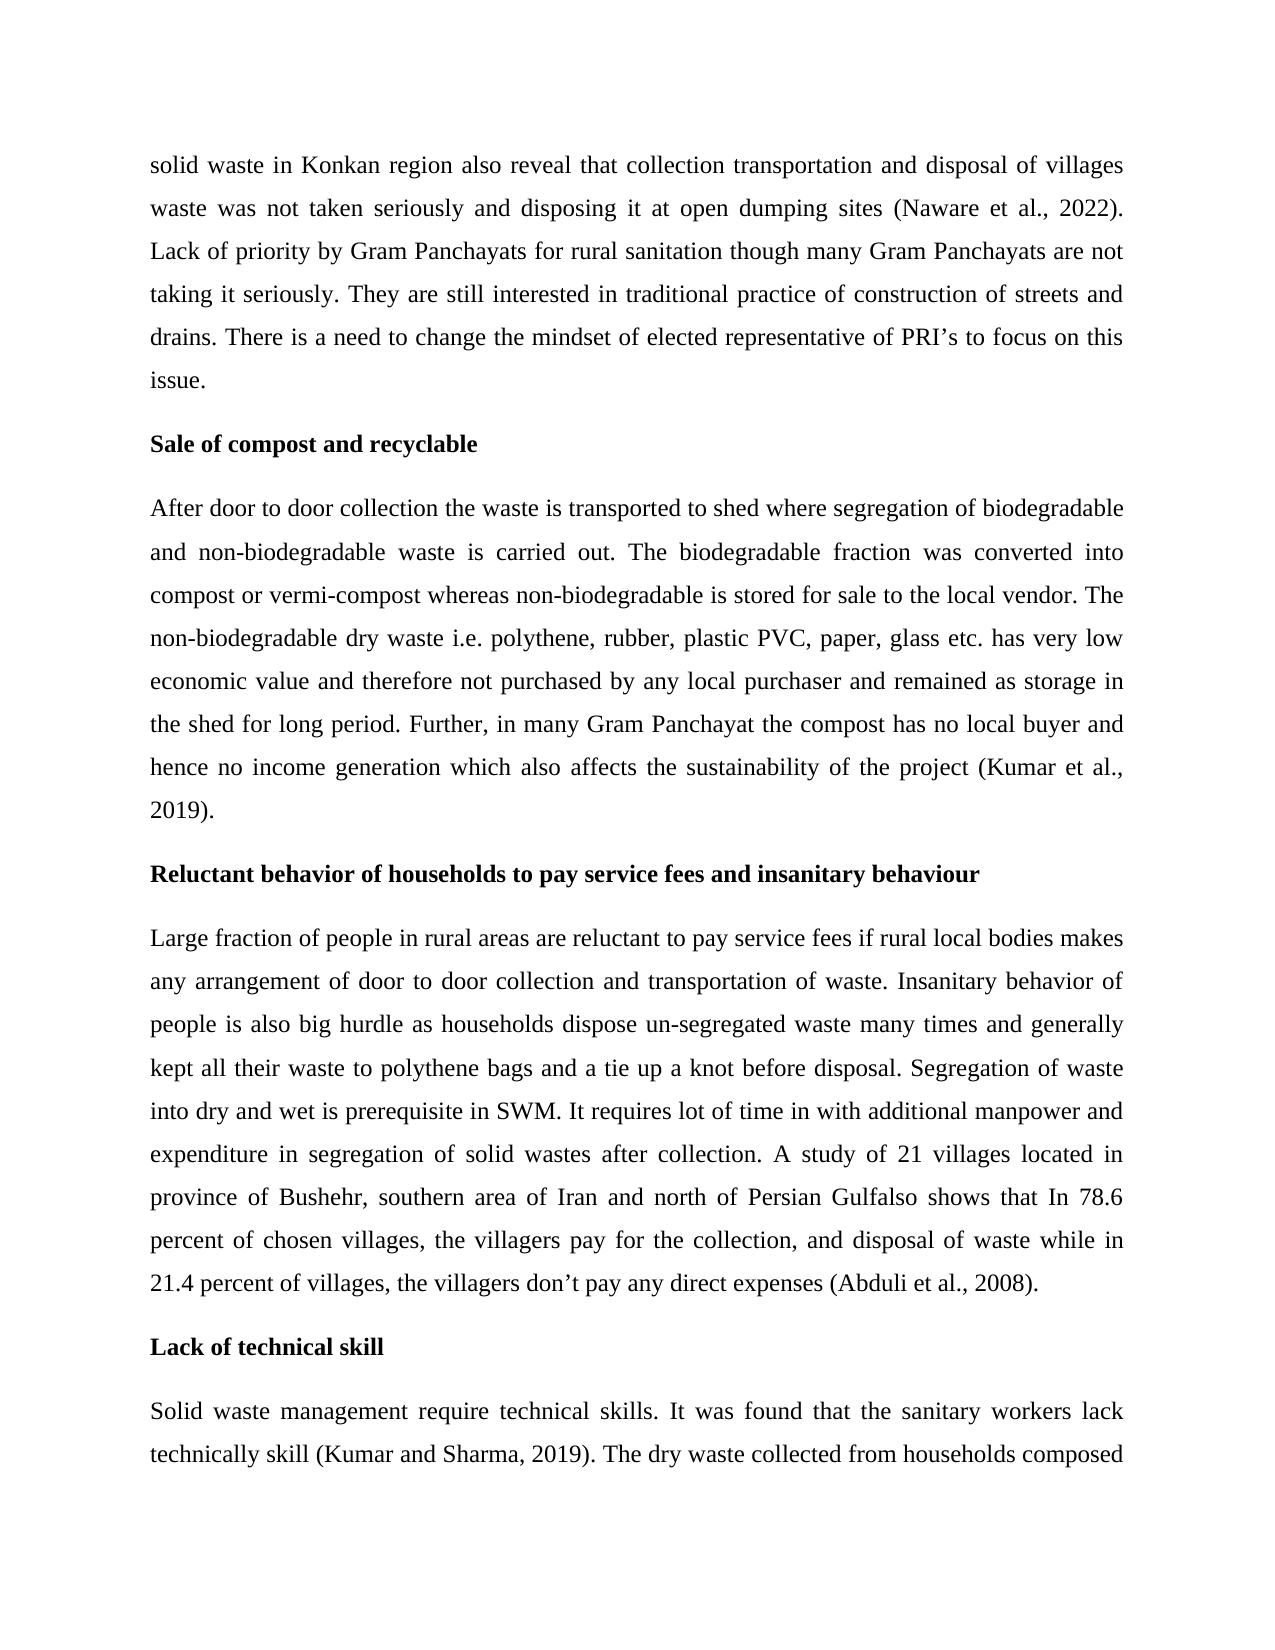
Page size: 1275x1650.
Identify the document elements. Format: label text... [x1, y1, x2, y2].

text After door to door collection the waste is transported to shed where segregation of biodegradable and non-biodegradable waste is carried out. The biodegradable fraction was converted into compost or vermi-compost whereas non-biodegradable is stored for sale to the local vendor. The non-biodegradable dry waste i.e. polythene, rubber, plastic PVC, paper, glass etc. has very low economic value and therefore not purchased by any local purchaser and remained as storage in the shed for long period. Further, in many Gram Panchayat the compost has no local buyer and hence no income generation which also affects the sustainability of the project (Kumar et al., 2019). [150, 493, 1125, 824]
text Lack of technical skill [150, 1332, 1125, 1361]
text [150, 150, 1125, 394]
text Reluctant behavior of households to pay service fees and insanitary behaviour [150, 859, 1125, 888]
text Large fraction of people in rural areas are reluctant to pay service fees if rural local bodies makes any arrangement of door to door collection and transportation of waste. Insanitary behavior of people is also big hurdle as households dispose un-segregated waste many times and generally kept all their waste to polythene bags and a tie up a knot before disposal. Segregation of waste into dry and wet is prerequisite in SWM. It requires lot of time in with additional manpower and expenditure in segregation of solid wastes after collection. A study of 21 villages located in province of Bushehr, southern area of Iran and north of Persian Gulfalso shows that In 78.6 percent of chosen villages, the villagers pay for the collection, and disposal of waste while in 21.4 percent of villages, the villagers don’t pay any direct expenses (Abduli et al., 2008). [150, 923, 1125, 1297]
text Sale of compost and recyclable [150, 429, 1125, 458]
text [150, 1396, 1125, 1468]
